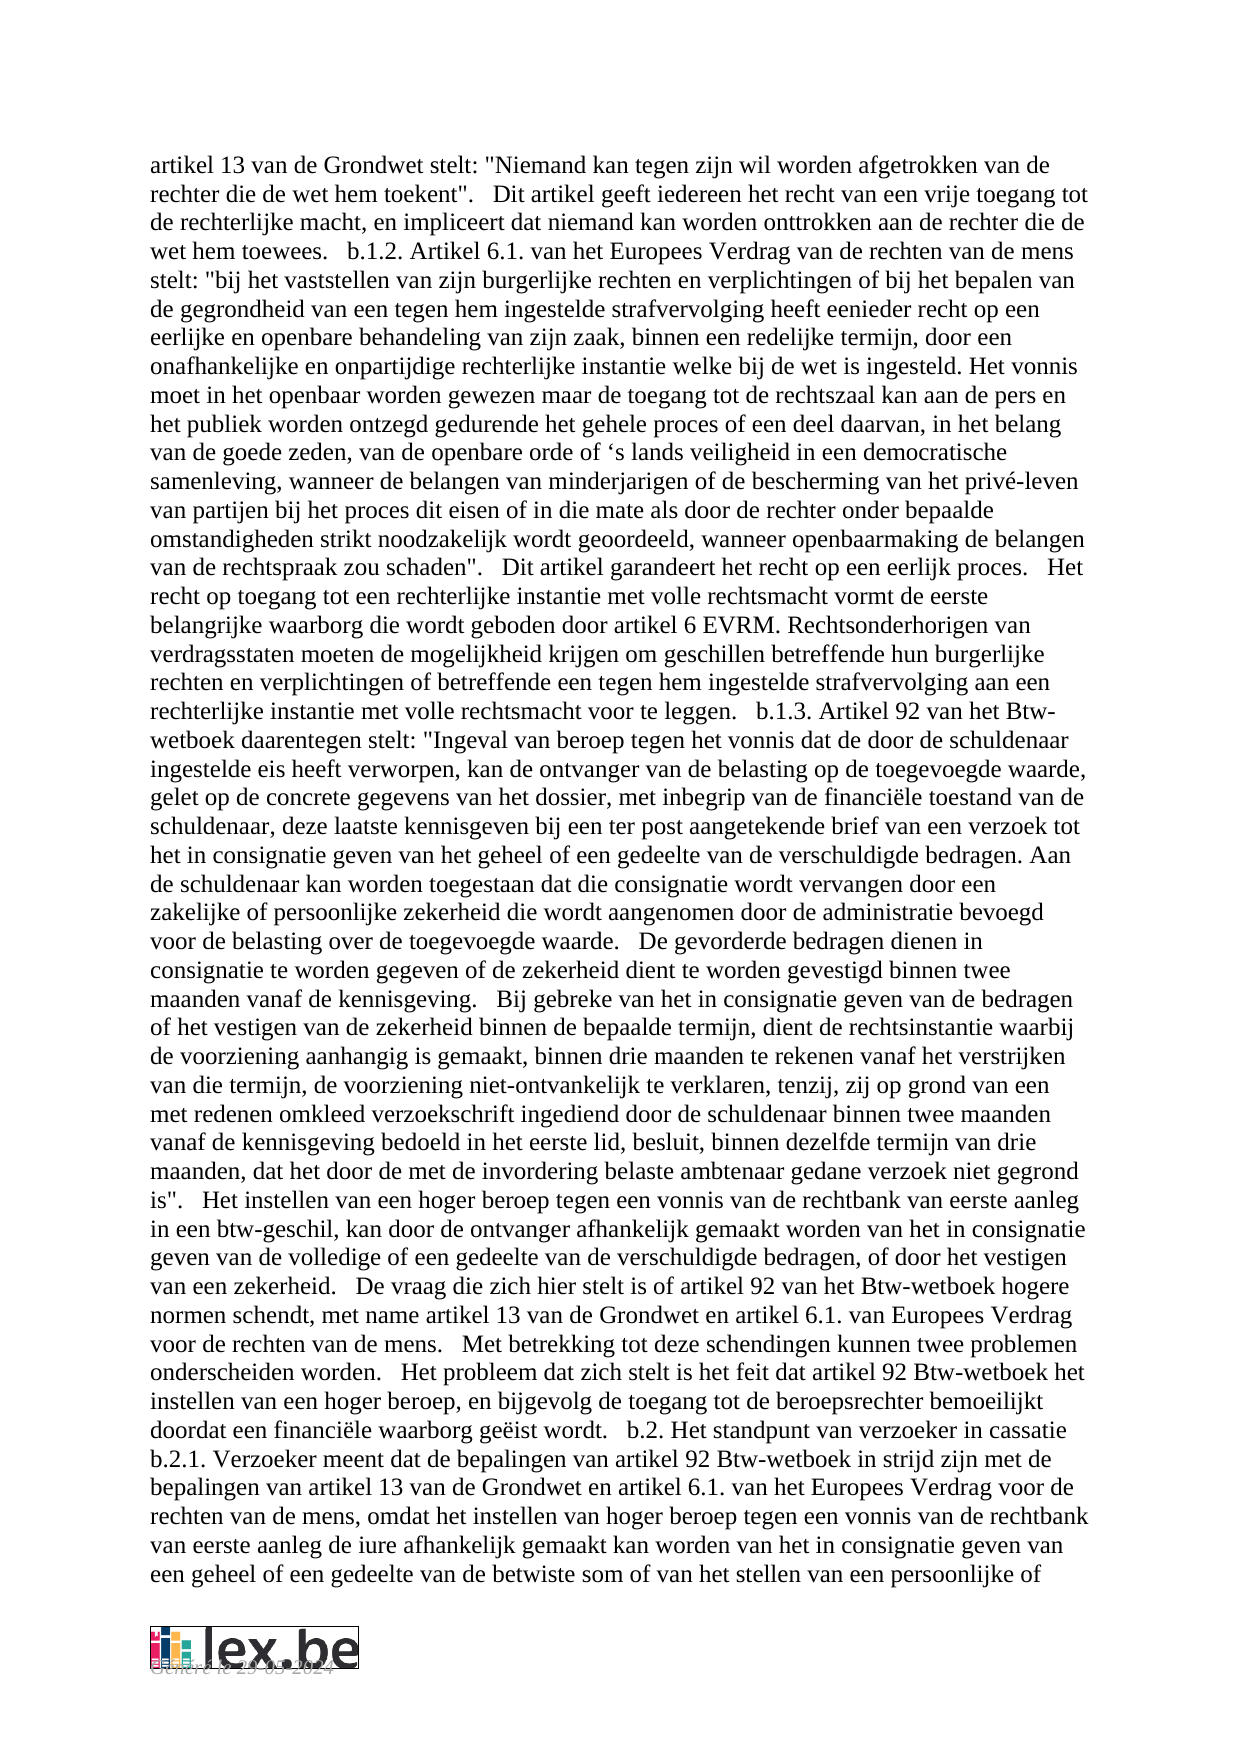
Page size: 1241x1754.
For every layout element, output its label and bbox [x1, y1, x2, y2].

picture [151, 1627, 358, 1668]
text [150, 150, 1090, 1587]
